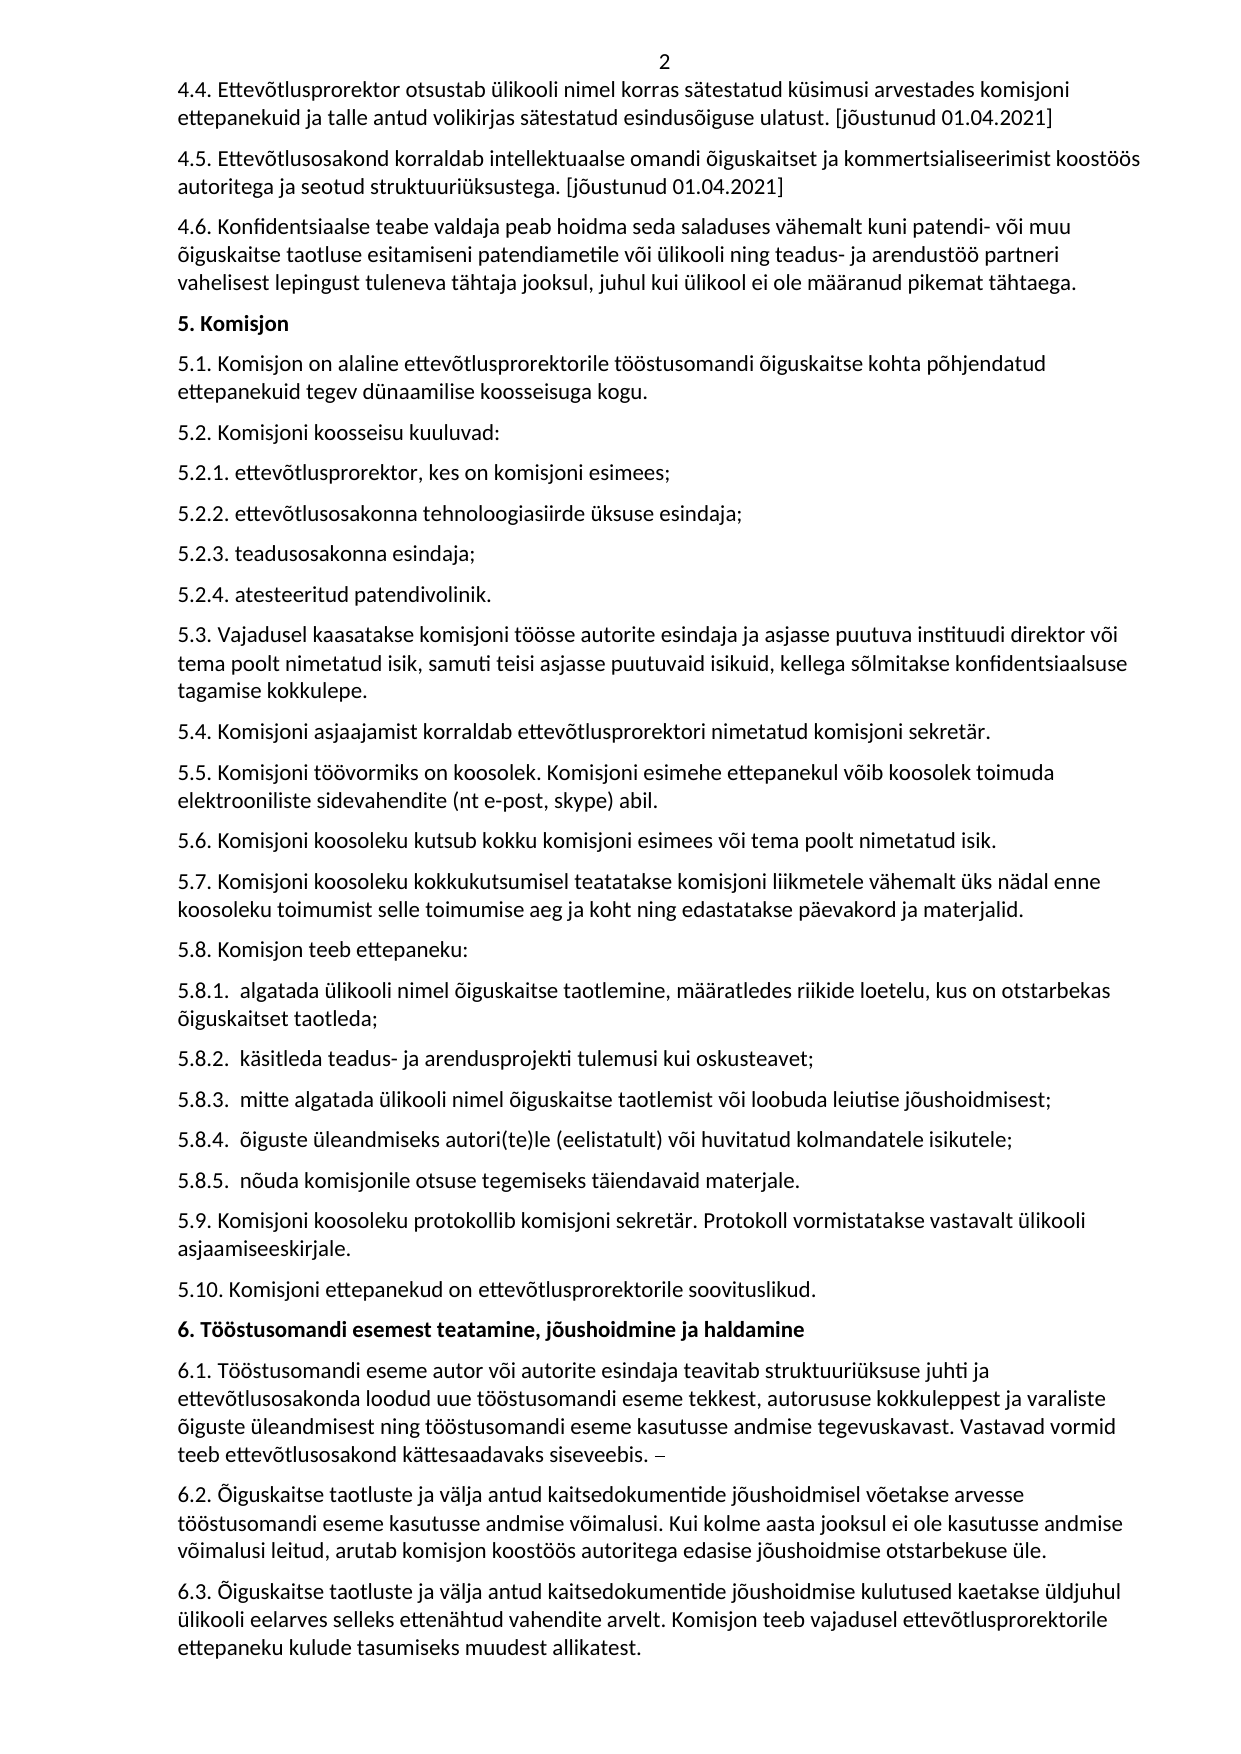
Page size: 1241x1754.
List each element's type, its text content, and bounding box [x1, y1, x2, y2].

list Komisjoni koosoleku kutsub kokku komisjoni esimees või tema poolt nimetatud isik. [177, 826, 1152, 854]
list ettevõtlusosakonna tehnoloogiasiirde üksuse esindaja; [177, 499, 1152, 527]
list mitte algatada ülikooli nimel õiguskaitse taotlemist või loobuda leiutise jõushoidmisest; [177, 1085, 1152, 1113]
list Ettevõtlusosakond korraldab intellektuaalse omandi õiguskaitset ja kommertsialiseerimist koostöös autoritega ja seotud struktuuriüksustega. [jõustunud 01.04.2021] [177, 144, 1152, 200]
list algatada ülikooli nimel õiguskaitse taotlemine, määratledes riikide loetelu, kus on otstarbekas õiguskaitset taotleda; [177, 976, 1152, 1032]
list Õiguskaitse taotluste ja välja antud kaitsedokumentide jõushoidmisel võetakse arvesse tööstusomandi eseme kasutusse andmise võimalusi. Kui kolme aasta jooksul ei ole kasutusse andmise võimalusi leitud, arutab komisjon koostöös autoritega edasise jõushoidmise otstarbekuse üle. [177, 1481, 1152, 1565]
list Tööstusomandi eseme autor või autorite esindaja teavitab struktuuriüksuse juhti ja ettevõtlusosakonda loodud uue tööstusomandi eseme tekkest, autorususe kokkuleppest ja varaliste õiguste üleandmisest ning tööstusomandi eseme kasutusse andmise tegevuskavast. Vastavad vormid teeb ettevõtlusosakond kättesaadavaks siseveebis. [177, 1356, 1152, 1468]
list ettevõtlusprorektor, kes on komisjoni esimees; [177, 458, 1152, 487]
list õiguste üleandmiseks autori(te)le (eelistatult) või huvitatud kolmandatele isikutele; [177, 1125, 1152, 1153]
list Komisjon teeb ettepaneku: [177, 935, 1152, 963]
list Komisjoni koosseisu kuuluvad: [177, 418, 1152, 446]
list Õiguskaitse taotluste ja välja antud kaitsedokumentide jõushoidmise kulutused kaetakse üldjuhul ülikooli eelarves selleks ettenähtud vahendite arvelt. Komisjon teeb vajadusel ettevõtlusprorektorile ettepaneku kulude tasumiseks muudest allikatest. [177, 1577, 1152, 1661]
list Komisjoni koosoleku protokollib komisjoni sekretär. Protokoll vormistatakse vastavalt ülikooli asjaamiseeskirjale. [177, 1206, 1152, 1262]
list Komisjon [177, 309, 1152, 337]
list Konfidentsiaalse teabe valdaja peab hoidma seda saladuses vähemalt kuni patendi- või muu õiguskaitse taotluse esitamiseni patendiametile või ülikooli ning teadus- ja arendustöö partneri vahelisest lepingust tuleneva tähtaja jooksul, juhul kui ülikool ei ole määranud pikemat tähtaega. [177, 212, 1152, 296]
list Komisjoni asjaajamist korraldab ettevõtlusprorektori nimetatud komisjoni sekretär. [177, 717, 1152, 745]
list Komisjoni koosoleku kokkukutsumisel teatatakse komisjoni liikmetele vähemalt üks nädal enne koosoleku toimumist selle toimumise aeg ja koht ning edastatakse päevakord ja materjalid. [177, 867, 1152, 923]
list nõuda komisjonile otsuse tegemiseks täiendavaid materjale. [177, 1166, 1152, 1194]
list teadusosakonna esindaja; [177, 539, 1152, 568]
list Komisjon on alaline ettevõtlusprorektorile tööstusomandi õiguskaitse kohta põhjendatud ettepanekuid tegev dünaamilise koosseisuga kogu. [177, 349, 1152, 406]
list atesteeritud patendivolinik. [177, 580, 1152, 608]
list Komisjoni töövormiks on koosolek. Komisjoni esimehe ettepanekul võib koosolek toimuda elektrooniliste sidevahendite (nt e-post, skype) abil. [177, 758, 1152, 814]
list käsitleda teadus- ja arendusprojekti tulemusi kui oskusteavet; [177, 1044, 1152, 1072]
list Tööstusomandi esemest teatamine, jõushoidmine ja haldamine [177, 1316, 1152, 1343]
list Ettevõtlusprorektor otsustab ülikooli nimel korras sätestatud küsimusi arvestades komisjoni ettepanekuid ja talle antud volikirjas sätestatud esindusõiguse ulatust. [jõustunud 01.04.2021] [177, 75, 1152, 131]
list Komisjoni ettepanekud on ettevõtlusprorektorile soovituslikud. [177, 1275, 1152, 1303]
list Vajadusel kaasatakse komisjoni töösse autorite esindaja ja asjasse puutuva instituudi direktor või tema poolt nimetatud isik, samuti teisi asjasse puutuvaid isikuid, kellega sõlmitakse konfidentsiaalsuse tagamise kokkulepe. [177, 621, 1152, 705]
